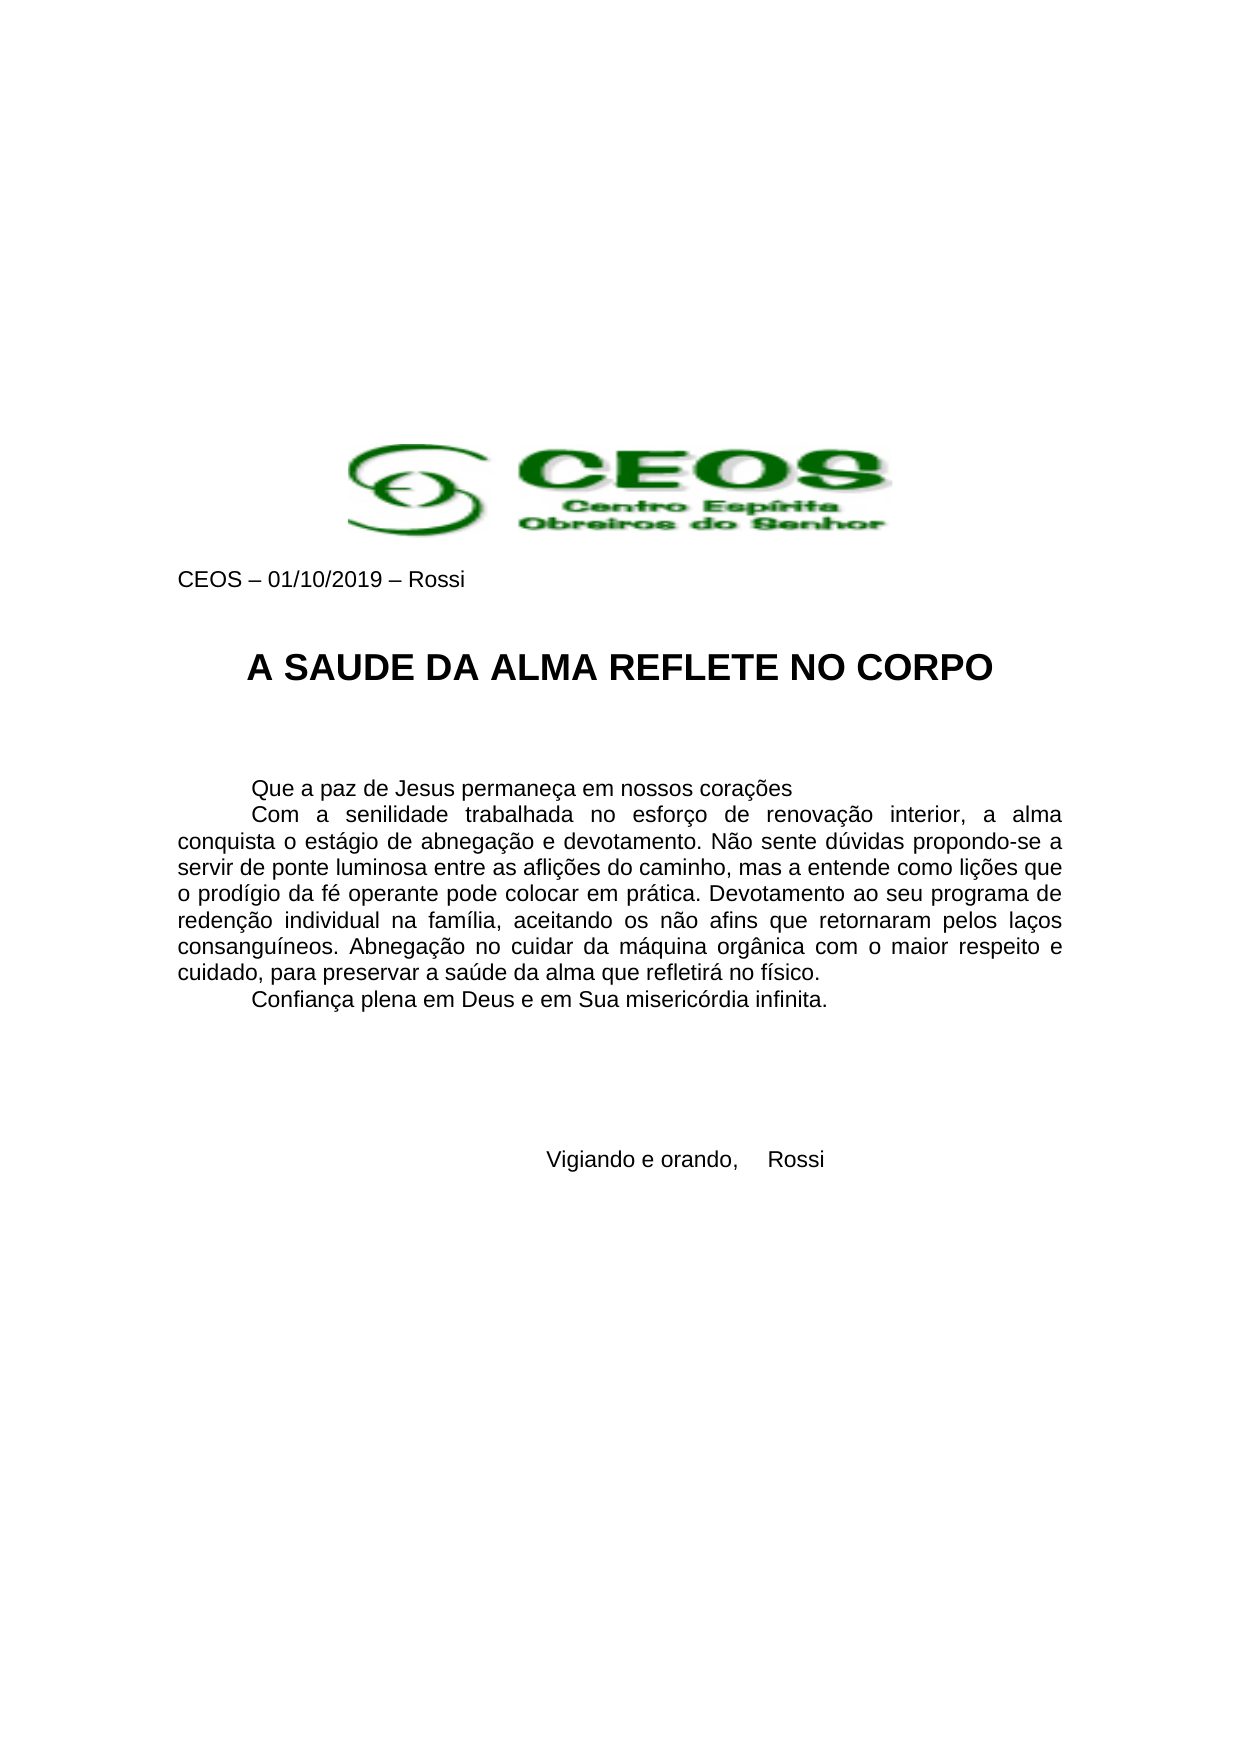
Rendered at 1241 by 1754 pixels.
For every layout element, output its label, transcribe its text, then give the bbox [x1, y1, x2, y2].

text Confiança plena em Deus e em Sua misericórdia infinita. [177, 986, 1063, 1012]
text CEOS – 01/10/2019 – Rossi [177, 566, 1063, 593]
text Que a paz de Jesus permaneça em nossos corações [177, 775, 1063, 801]
text Vigiando e orando, Rossi [177, 1146, 1063, 1173]
picture [347, 444, 893, 538]
text Com a senilidade trabalhada no esforço de renovação interior, a alma conquista o estágio de abnegação e devotamento. Não sente dúvidas propondo-se a servir de ponte luminosa entre as aflições do caminho, mas a entende como lições que o prodígio da fé operante pode colocar em prática. Devotamento ao seu programa de redenção individual na família, aceitando os não afins que retornaram pelos laços consanguíneos. Abnegação no cuidar da máquina orgânica com o maior respeito e cuidado, para preservar a saúde da alma que refletirá no físico. [177, 801, 1063, 986]
text A SAUDE DA ALMA REFLETE NO CORPO [177, 646, 1063, 689]
